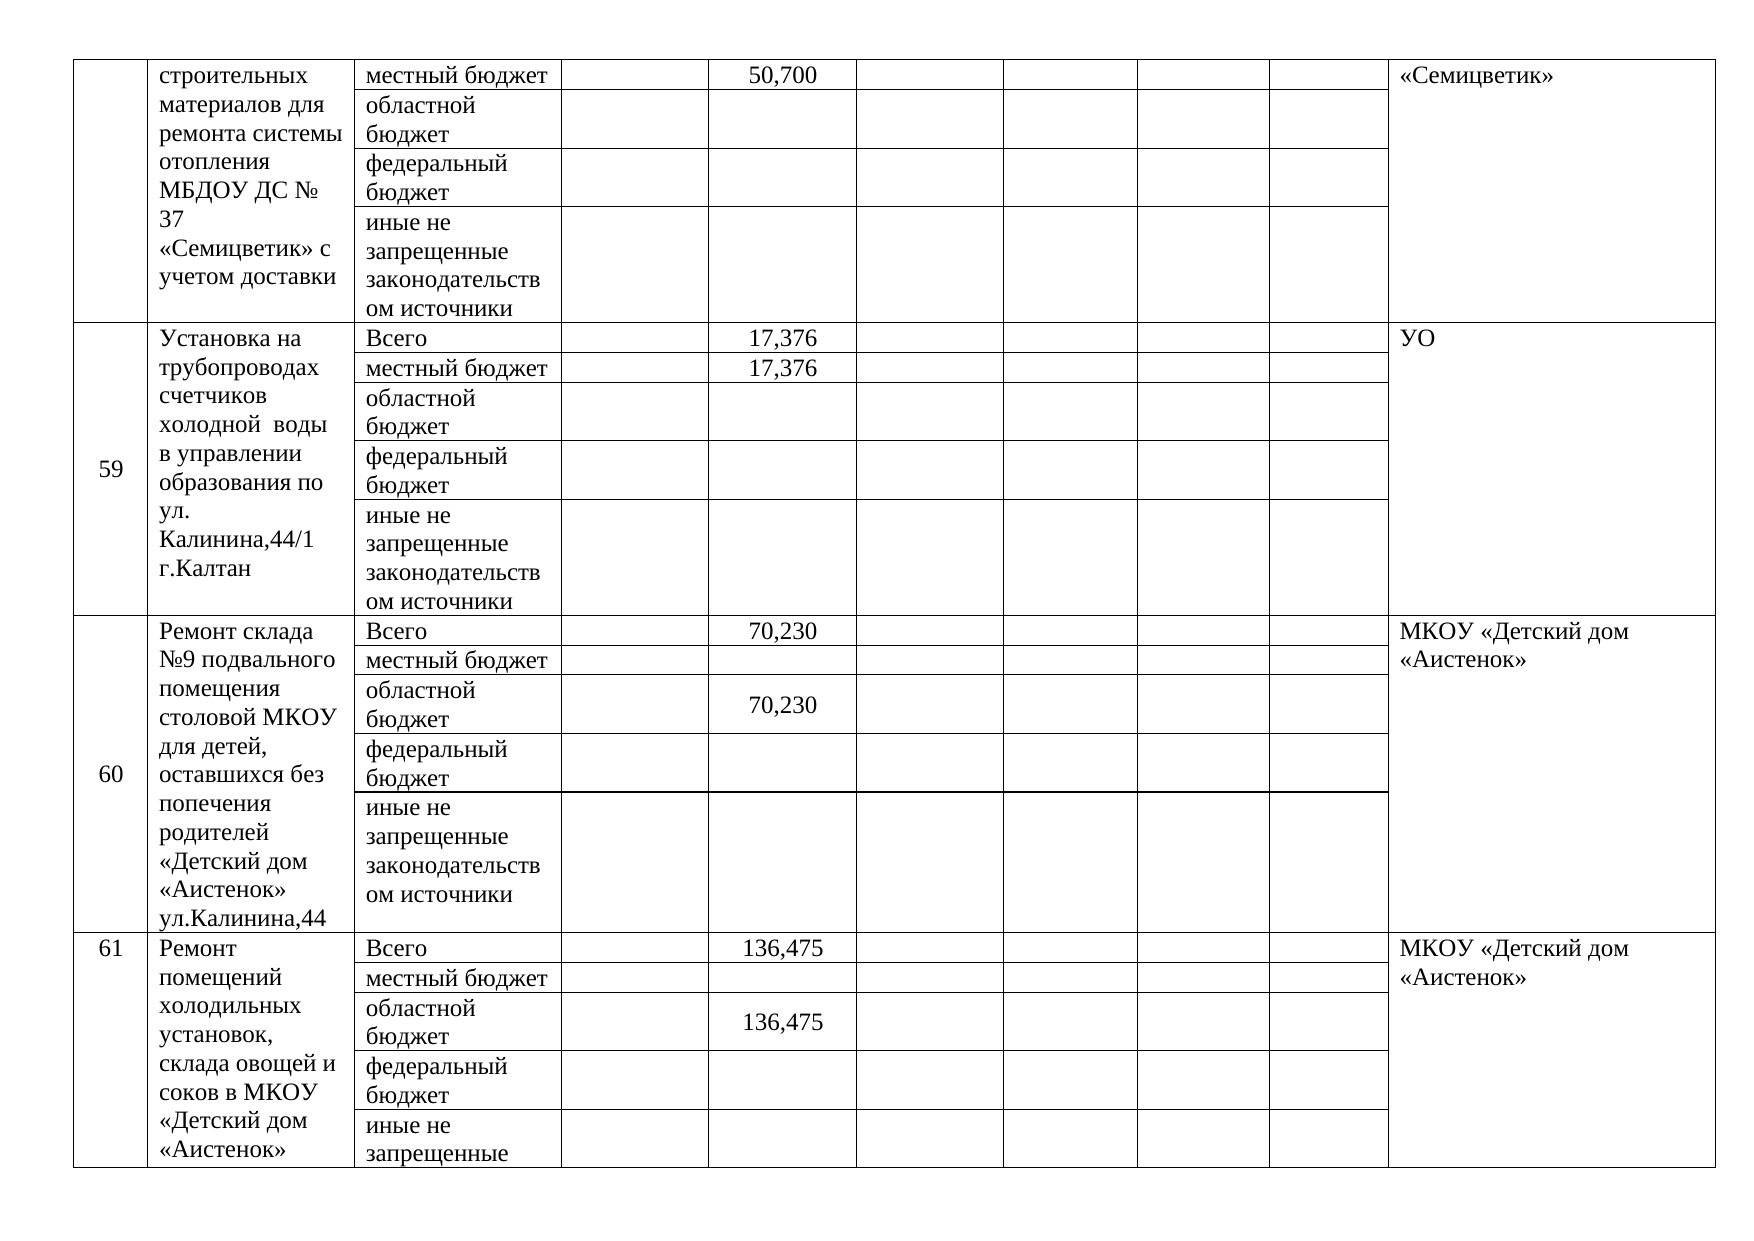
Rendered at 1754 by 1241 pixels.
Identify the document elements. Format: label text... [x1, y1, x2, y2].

table_cell [857, 207, 1003, 322]
table_cell [1138, 60, 1269, 89]
table_cell [1270, 353, 1388, 382]
table_cell [1270, 90, 1388, 147]
table_cell [1138, 993, 1269, 1050]
table_cell [857, 60, 1003, 89]
table_cell [1138, 933, 1269, 962]
table_cell [1004, 993, 1137, 1050]
table_cell 59 [74, 323, 147, 615]
table_cell [709, 1051, 856, 1109]
table_cell [857, 616, 1003, 644]
table_cell [1138, 441, 1269, 499]
table_cell [1270, 993, 1388, 1050]
table_cell УО [1389, 323, 1715, 615]
table_cell федеральный бюджет [355, 149, 561, 206]
table_cell [857, 323, 1003, 352]
table_cell областной бюджет [355, 675, 561, 733]
table_cell [562, 963, 708, 992]
table_cell 136,475 [709, 933, 856, 962]
table_cell Всего [355, 323, 561, 352]
table_cell [1270, 207, 1388, 322]
table_cell [562, 616, 708, 644]
table_cell [562, 933, 708, 962]
table_cell [1004, 933, 1137, 962]
table_cell [1270, 646, 1388, 674]
table_cell [709, 207, 856, 322]
table_cell [562, 1051, 708, 1109]
table_cell [857, 793, 1003, 932]
table_cell [562, 675, 708, 733]
table_cell федеральный бюджет [355, 1051, 561, 1109]
table_cell [1138, 323, 1269, 352]
table_cell [562, 734, 708, 791]
table_cell Установка на трубопроводах счетчиков холодной воды в управлении образования по ул. Калинина,44/1 г.Калтан [148, 323, 354, 615]
table_cell [1138, 207, 1269, 322]
table_cell [562, 993, 708, 1050]
table_cell [1138, 675, 1269, 733]
table_cell [1270, 734, 1388, 791]
table_cell [1004, 500, 1137, 615]
table_cell [1004, 207, 1137, 322]
table_cell [1138, 149, 1269, 206]
table_cell местный бюджет [355, 60, 561, 89]
table_cell [1138, 734, 1269, 791]
table_cell областной бюджет [355, 90, 561, 147]
table_cell [562, 383, 708, 440]
table_cell областной бюджет [355, 383, 561, 440]
table_cell МКОУ «Детский дом «Аистенок» [1389, 616, 1715, 932]
table_cell Всего [355, 616, 561, 644]
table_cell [1389, 60, 1715, 322]
table_cell Ремонт помещений холодильных установок, склада овощей и соков в МКОУ «Детский дом «Аистенок» ул.Калинина,44 [148, 933, 354, 1167]
table_cell 58 [74, 60, 147, 322]
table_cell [148, 60, 354, 322]
table_cell [1004, 675, 1137, 733]
table_cell 70,230 [709, 616, 856, 644]
table_cell [1138, 963, 1269, 992]
table_cell иные не запрещенные законодательством источники [355, 793, 561, 932]
table_cell [857, 90, 1003, 147]
table_cell МКОУ «Детский дом «Аистенок» [1389, 933, 1715, 1167]
table_cell [1004, 963, 1137, 992]
table_cell 17,376 [709, 323, 856, 352]
table_cell [1004, 1110, 1137, 1167]
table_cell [355, 1110, 561, 1167]
table_cell Ремонт склада №9 подвального помещения столовой МКОУ для детей, оставшихся без попечения родителей «Детский дом «Аистенок» ул.Калинина,44 [148, 616, 354, 932]
table_cell [857, 646, 1003, 674]
table_cell [709, 441, 856, 499]
table_cell [562, 793, 708, 932]
table_cell [709, 793, 856, 932]
table_cell [1270, 500, 1388, 615]
table_cell 70,230 [709, 675, 856, 733]
table_cell [1004, 646, 1137, 674]
table_cell [1138, 793, 1269, 932]
table_cell [709, 90, 856, 147]
table_cell [1270, 793, 1388, 932]
table_cell [562, 60, 708, 89]
table_cell [709, 1110, 856, 1167]
table_cell [1270, 963, 1388, 992]
table_cell [1004, 383, 1137, 440]
table_cell [709, 734, 856, 791]
table_cell [1270, 60, 1388, 89]
table_cell [562, 353, 708, 382]
table_cell [857, 441, 1003, 499]
table_cell [1004, 1051, 1137, 1109]
table_cell [857, 933, 1003, 962]
table_cell [857, 734, 1003, 791]
table_cell [857, 1110, 1003, 1167]
table_cell [1004, 60, 1137, 89]
table_cell [1138, 353, 1269, 382]
table_cell [562, 149, 708, 206]
table_cell [1270, 1051, 1388, 1109]
table_cell [1270, 149, 1388, 206]
table_cell 50,700 [709, 60, 856, 89]
table_cell [562, 500, 708, 615]
table_cell местный бюджет [355, 353, 561, 382]
table_cell [562, 646, 708, 674]
table_cell [1138, 1051, 1269, 1109]
table_cell [709, 383, 856, 440]
table_cell [562, 441, 708, 499]
table_cell [1004, 734, 1137, 791]
table_cell [1004, 441, 1137, 499]
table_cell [355, 207, 561, 322]
table_cell [1270, 323, 1388, 352]
table_cell федеральный бюджет [355, 441, 561, 499]
table_cell [709, 500, 856, 615]
table_cell [857, 353, 1003, 382]
table_cell [857, 383, 1003, 440]
table_cell [1138, 383, 1269, 440]
table_cell [562, 323, 708, 352]
table_cell [562, 207, 708, 322]
table_cell [1004, 149, 1137, 206]
table_cell 60 [74, 616, 147, 932]
table_cell федеральный бюджет [355, 734, 561, 791]
table_cell [1004, 323, 1137, 352]
table_cell [1270, 1110, 1388, 1167]
table_cell [1138, 90, 1269, 147]
table_cell [1270, 441, 1388, 499]
table_cell 17,376 [709, 353, 856, 382]
table_cell [857, 993, 1003, 1050]
table_cell [857, 675, 1003, 733]
table_cell [857, 500, 1003, 615]
table_cell [709, 646, 856, 674]
table_cell [857, 1051, 1003, 1109]
table_cell [857, 963, 1003, 992]
table_cell 136,475 [709, 993, 856, 1050]
table_cell [562, 1110, 708, 1167]
table_cell [1138, 1110, 1269, 1167]
table_cell [562, 90, 708, 147]
table_cell иные не запрещенные законодательством источники [355, 500, 561, 615]
table_cell [709, 963, 856, 992]
table_cell [1270, 616, 1388, 644]
table_cell местный бюджет [355, 963, 561, 992]
table_cell [1138, 646, 1269, 674]
table_cell [1270, 675, 1388, 733]
table_cell [1270, 383, 1388, 440]
table_cell [1004, 353, 1137, 382]
table_cell [1138, 500, 1269, 615]
table_cell Всего [355, 933, 561, 962]
table_cell 61 [74, 933, 147, 1167]
table_cell [1004, 793, 1137, 932]
table_cell [1138, 616, 1269, 644]
table_cell областной бюджет [355, 993, 561, 1050]
table_cell [1004, 616, 1137, 644]
table_cell [709, 149, 856, 206]
table_cell местный бюджет [355, 646, 561, 674]
table_cell [1004, 90, 1137, 147]
table_cell [857, 149, 1003, 206]
table_cell [1270, 933, 1388, 962]
